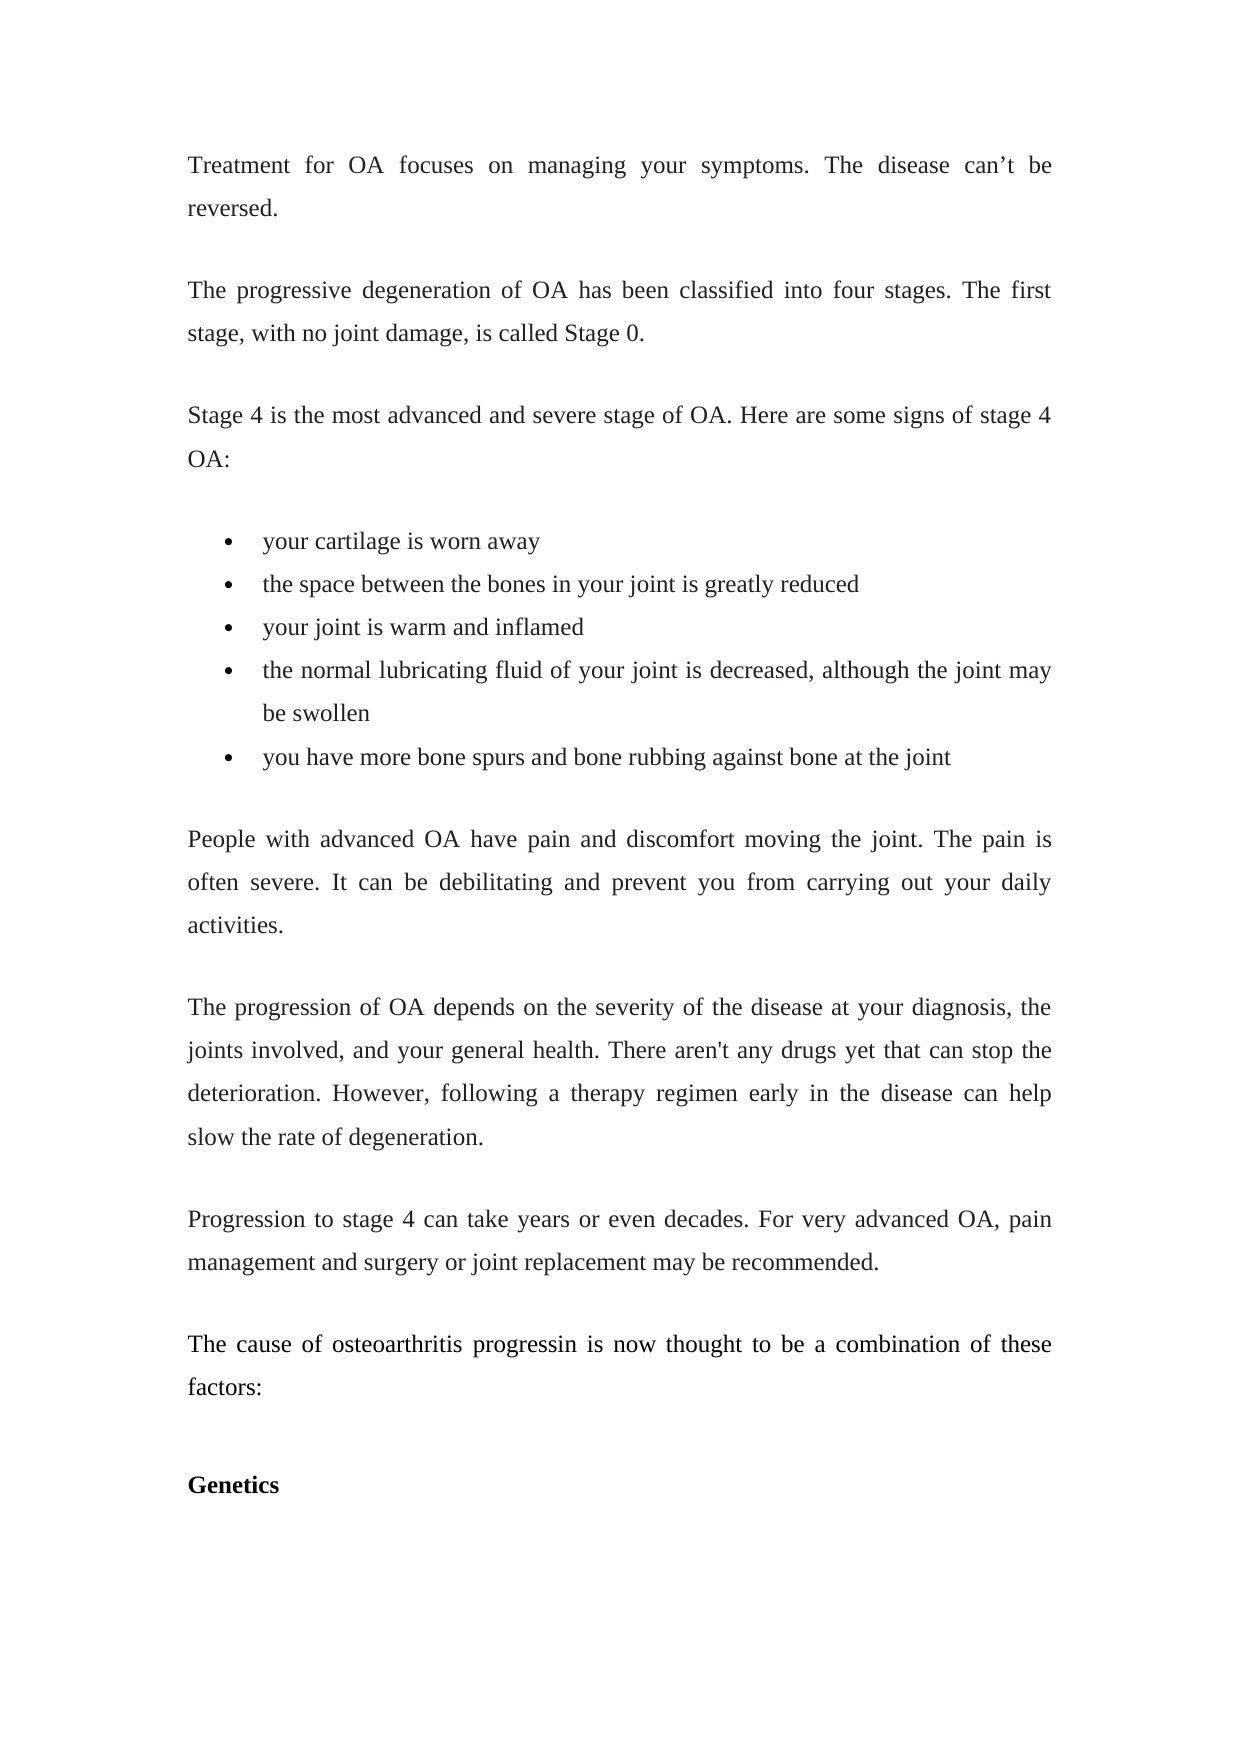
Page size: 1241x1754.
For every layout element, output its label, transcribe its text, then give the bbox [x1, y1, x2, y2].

text The progressive degeneration of OA has been classified into four stages. The first stage, with no joint damage, is called Stage 0. [187, 275, 1053, 347]
text Stage 4 is the most advanced and severe stage of OA. Here are some signs of stage 4 OA: [187, 401, 1053, 472]
list the space between the bones in your joint is greatly reduced [225, 569, 1053, 598]
text Progression to stage 4 can take years or even decades. For very advanced OA, pain management and surgery or joint replacement may be recommended. [187, 1204, 1053, 1276]
text Treatment for OA focuses on managing your symptoms. The disease can’t be reversed. [187, 150, 1053, 222]
list you have more bone spurs and bone rubbing against bone at the joint [225, 742, 1053, 770]
text The cause of osteoarthritis progressin is now thought to be a combination of these factors: [187, 1329, 1053, 1401]
list the normal lubricating fluid of your joint is decreased, although the joint may be swollen [225, 655, 1053, 727]
text The progression of OA depends on the severity of the disease at your diagnosis, the joints involved, and your general health. There aren't any drugs yet that can stop the deterioration. However, following a therapy regimen early in the disease can help slow the rate of degeneration. [187, 992, 1053, 1150]
text People with advanced OA have pain and discomfort moving the joint. The pain is often severe. It can be debilitating and prevent you from carrying out your daily activities. [187, 824, 1053, 939]
list your cartilage is worn away [225, 526, 1053, 555]
subtitle Genetics [187, 1470, 1053, 1499]
list your joint is warm and inflamed [225, 612, 1053, 641]
